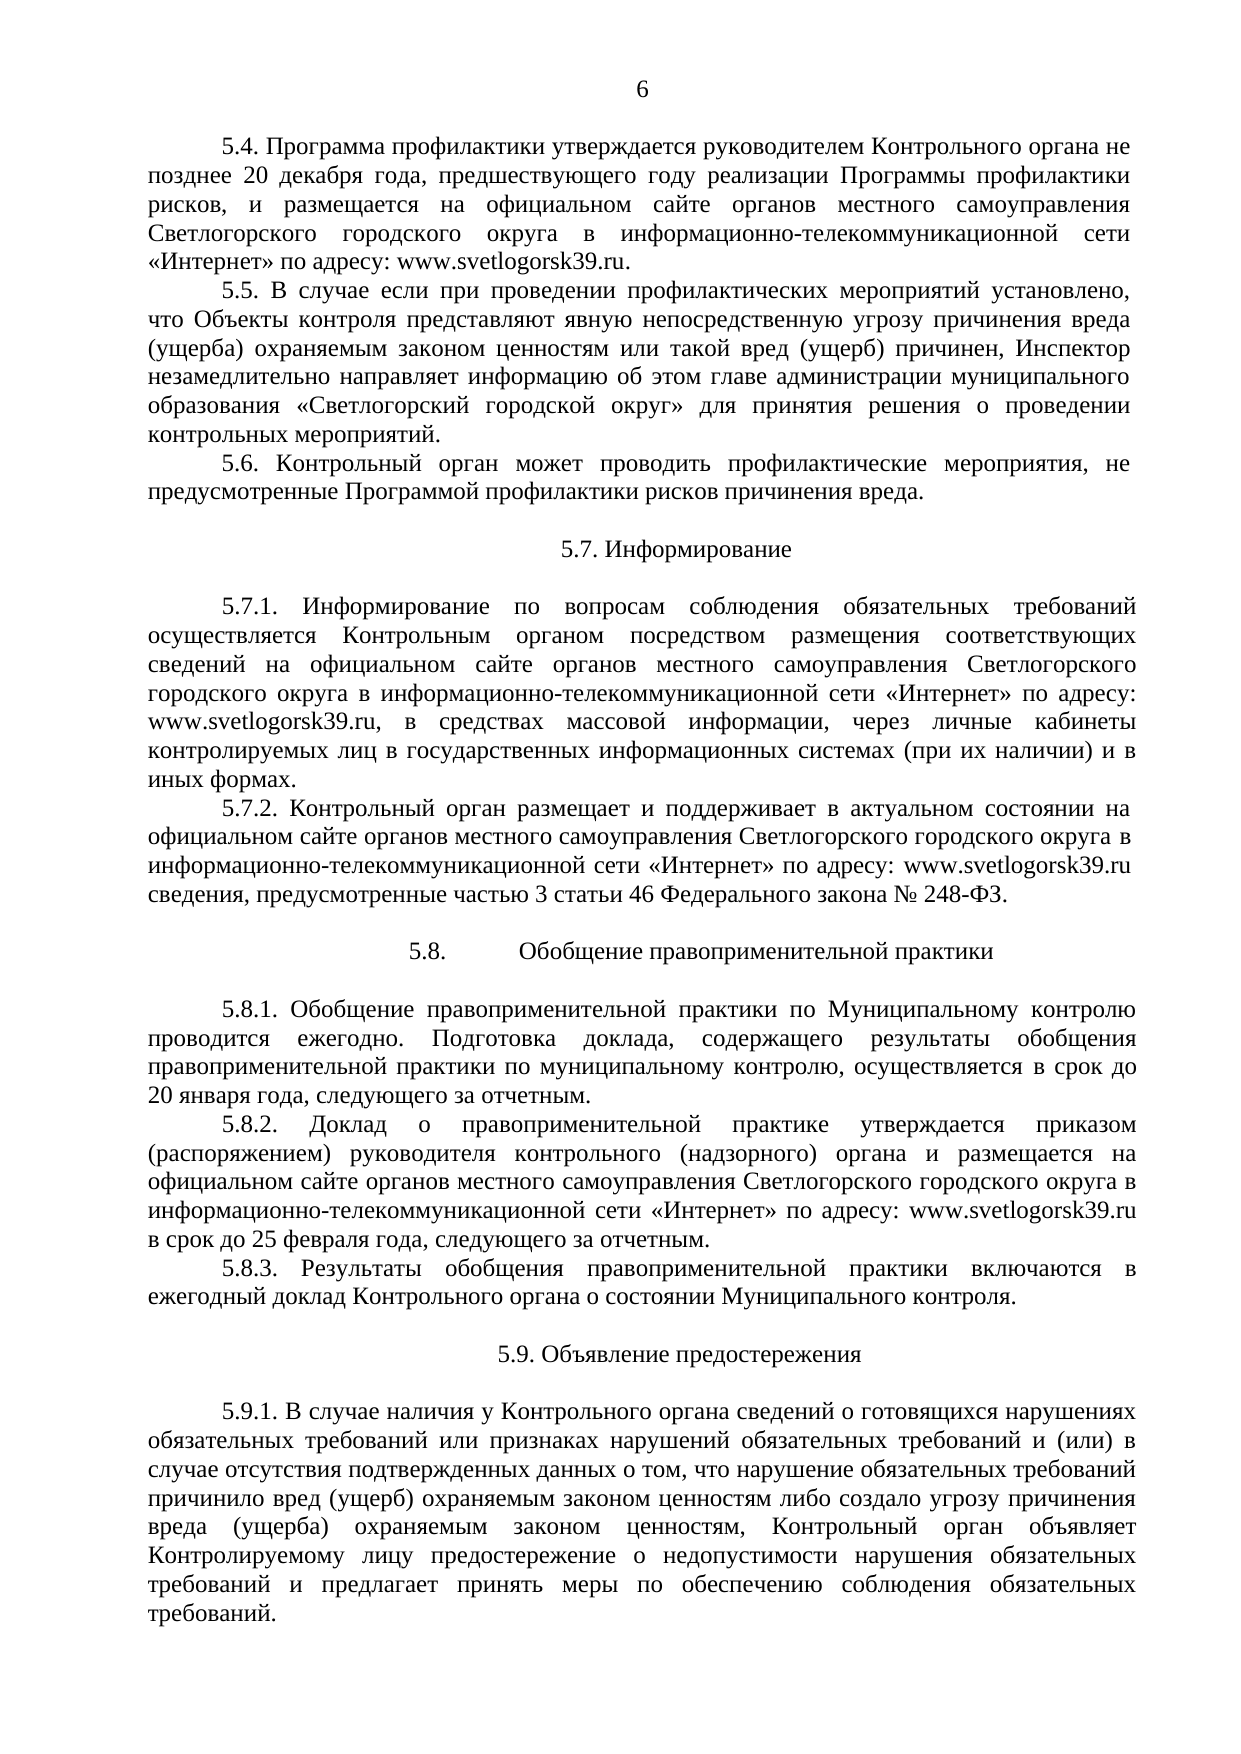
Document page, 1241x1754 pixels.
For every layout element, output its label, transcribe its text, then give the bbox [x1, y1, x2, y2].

text 5.7. Информирование [148, 534, 1131, 563]
text 5.9.1. В случае наличия у Контрольного органа сведений о готовящихся нарушениях обязательных требований или признаках нарушений обязательных требований и (или) в случае отсутствия подтвержденных данных о том, что нарушение обязательных требований причинило вред (ущерб) охраняемым законом ценностям либо создало угрозу причинения вреда (ущерба) охраняемым законом ценностям, Контрольный орган объявляет Контролируемому лицу предостережение о недопустимости нарушения обязательных требований и предлагает принять меры по обеспечению соблюдения обязательных требований. [148, 1396, 1137, 1626]
text 5.7.1. Информирование по вопросам соблюдения обязательных требований осуществляется Контрольным органом посредством размещения соответствующих сведений на официальном сайте органов местного самоуправления Светлогорского городского округа в информационно-телекоммуникационной сети «Интернет» по адресу: www.svetlogorsk39.ru, в средствах массовой информации, через личные кабинеты контролируемых лиц в государственных информационных системах (при их наличии) и в иных формах. [148, 591, 1137, 793]
text 5.9. Объявление предостережения [148, 1339, 1137, 1368]
text 5.4. Программа профилактики утверждается руководителем Контрольного органа не позднее 20 декабря года, предшествующего году реализации Программы профилактики рисков, и размещается на официальном сайте органов местного самоуправления Светлогорского городского округа в информационно-телекоммуникационной сети «Интернет» по адресу: www.svetlogorsk39.ru. [148, 131, 1131, 275]
text 5.7.2. Контрольный орган размещает и поддерживает в актуальном состоянии на официальном сайте органов местного самоуправления Светлогорского городского округа в информационно-телекоммуникационной сети «Интернет» по адресу: www.svetlogorsk39.ru сведения, предусмотренные частью 3 статьи 46 Федерального закона № 248-ФЗ. [148, 793, 1131, 908]
text 5.6. Контрольный орган может проводить профилактические мероприятия, не предусмотренные Программой профилактики рисков причинения вреда. [148, 448, 1131, 505]
list Обобщение правоприменительной практики [265, 936, 1137, 965]
text 5.8.1. Обобщение правоприменительной практики по Муниципальному контролю проводится ежегодно. Подготовка доклада, содержащего результаты обобщения правоприменительной практики по муниципальному контролю, осуществляется в срок до 20 января года, следующего за отчетным. [148, 994, 1137, 1109]
text 5.5. В случае если при проведении профилактических мероприятий установлено, что Объекты контроля представляют явную непосредственную угрозу причинения вреда (ущерба) охраняемым законом ценностям или такой вред (ущерб) причинен, Инспектор незамедлительно направляет информацию об этом главе администрации муниципального образования «Светлогорский городской округ» для принятия решения о проведении контрольных мероприятий. [148, 275, 1131, 448]
text 5.8.2. Доклад о правоприменительной практике утверждается приказом (распоряжением) руководителя контрольного (надзорного) органа и размещается на официальном сайте органов местного самоуправления Светлогорского городского округа в информационно-телекоммуникационной сети «Интернет» по адресу: www.svetlogorsk39.ru в срок до 25 февраля года, следующего за отчетным. [148, 1109, 1137, 1253]
text 5.8.3. Результаты обобщения правоприменительной практики включаются в ежегодный доклад Контрольного органа о состоянии Муниципального контроля. [148, 1253, 1137, 1310]
